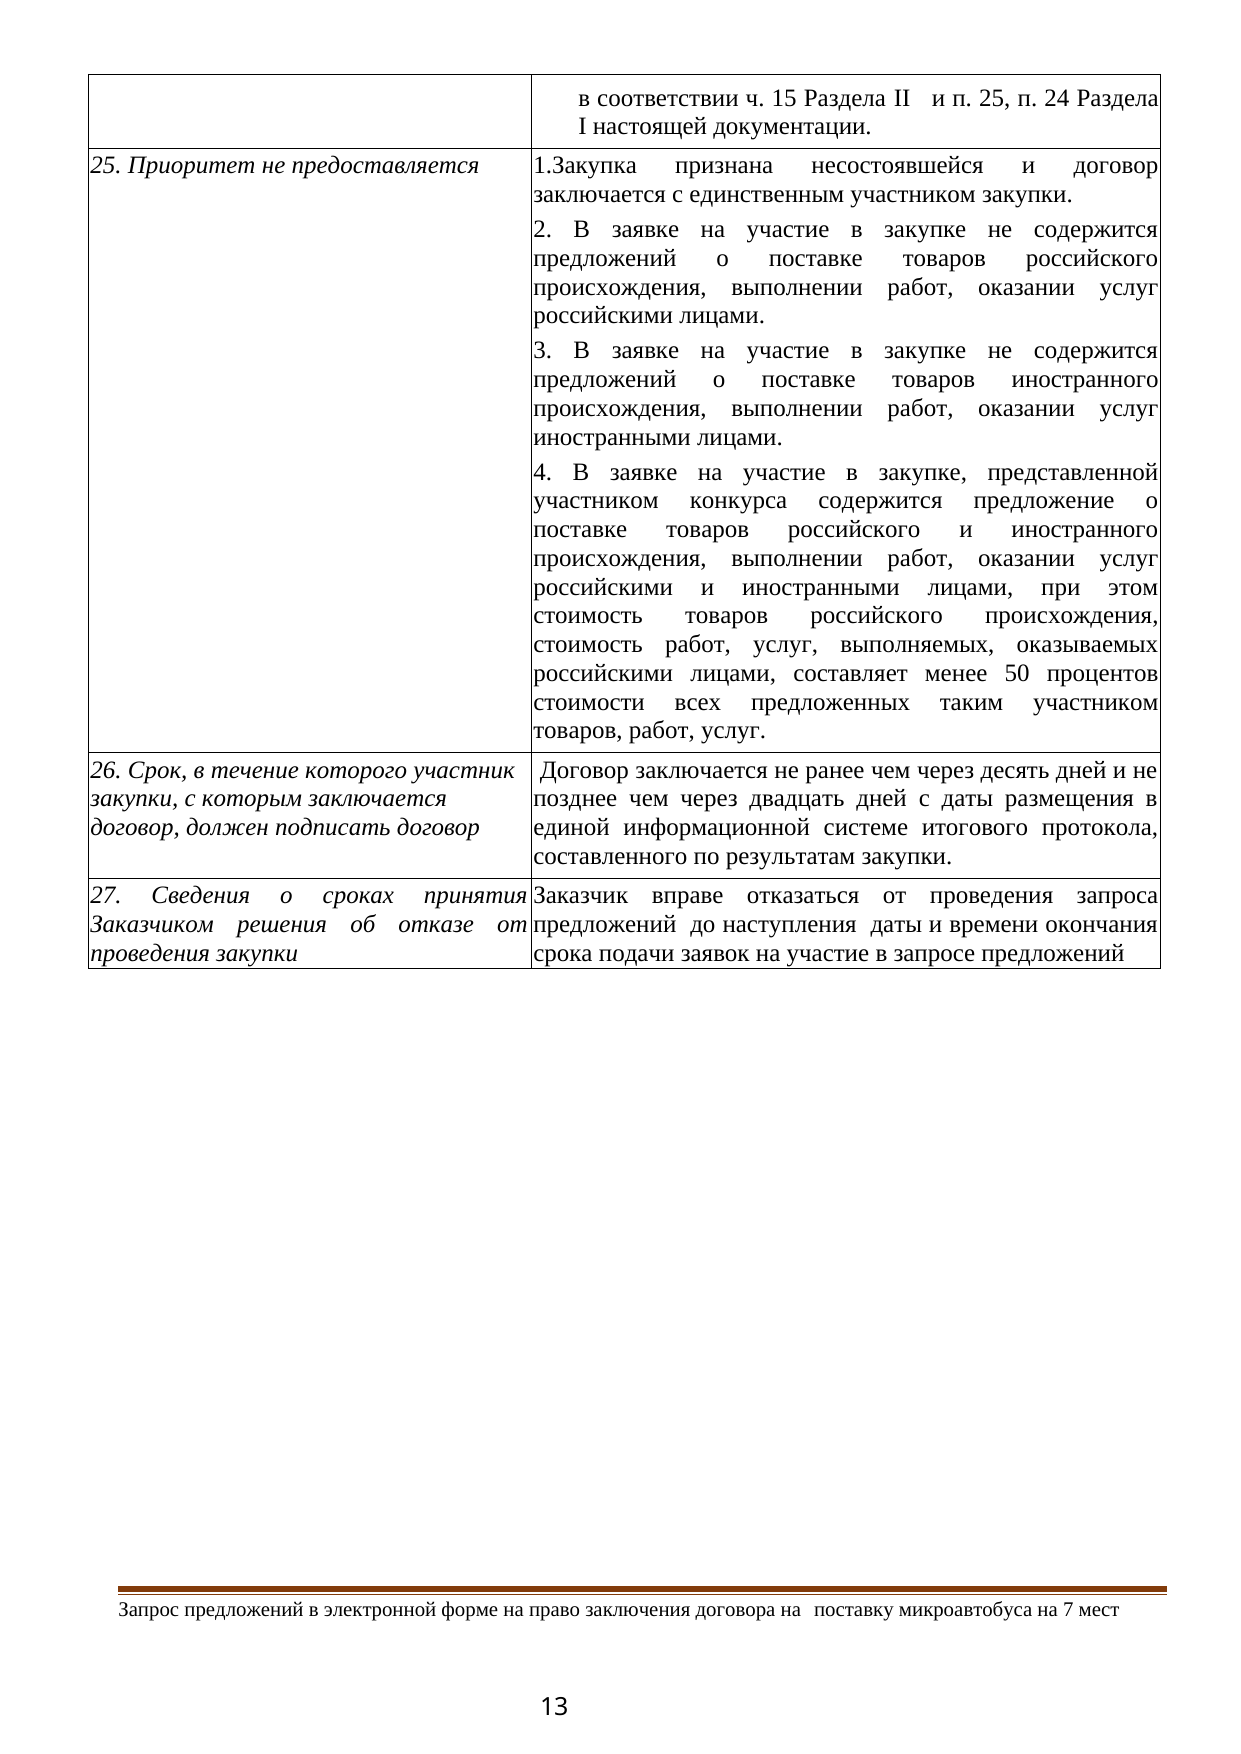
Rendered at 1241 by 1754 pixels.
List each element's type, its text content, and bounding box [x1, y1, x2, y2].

table_cell 1.Закупка признана несостоявшейся и договор заключается с единственным участником закупки. 2. В заявке на участие в закупке не содержится предложений о поставке товаров российского происхождения, выполнении работ, оказании услуг российскими лицами. 3. В заявке на участие в закупке не содержится предложений о поставке товаров иностранного происхождения, выполнении работ, оказании услуг иностранными лицами. 4. В заявке на участие в закупке, представленной участником конкурса содержится предложение о поставке товаров российского и иностранного происхождения, выполнении работ, оказании услуг российскими и иностранными лицами, при этом стоимость товаров российского происхождения, стоимость работ, услуг, выполняемых, оказываемых российскими лицами, составляет менее 50 процентов стоимости всех предложенных таким участником товаров, работ, услуг. [532, 149, 1160, 752]
table_cell 25. Приоритет не предоставляется [89, 149, 531, 752]
table_cell Договор заключается не ранее чем через десять дней и не позднее чем через двадцать дней с даты размещения в единой информационной системе итогового протокола, составленного по результатам закупки. [532, 753, 1160, 878]
table_cell 26. Срок, в течение которого участник закупки, с которым заключается договор, должен подписать договор [89, 753, 531, 878]
table_cell Заказчик вправе отказаться от проведения запроса предложений до наступления даты и времени окончания срока подачи заявок на участие в запросе предложений [532, 879, 1160, 968]
table_cell 27. Сведения о сроках принятия Заказчиком решения об отказе от проведения закупки [89, 879, 531, 968]
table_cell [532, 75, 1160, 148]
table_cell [89, 75, 531, 148]
